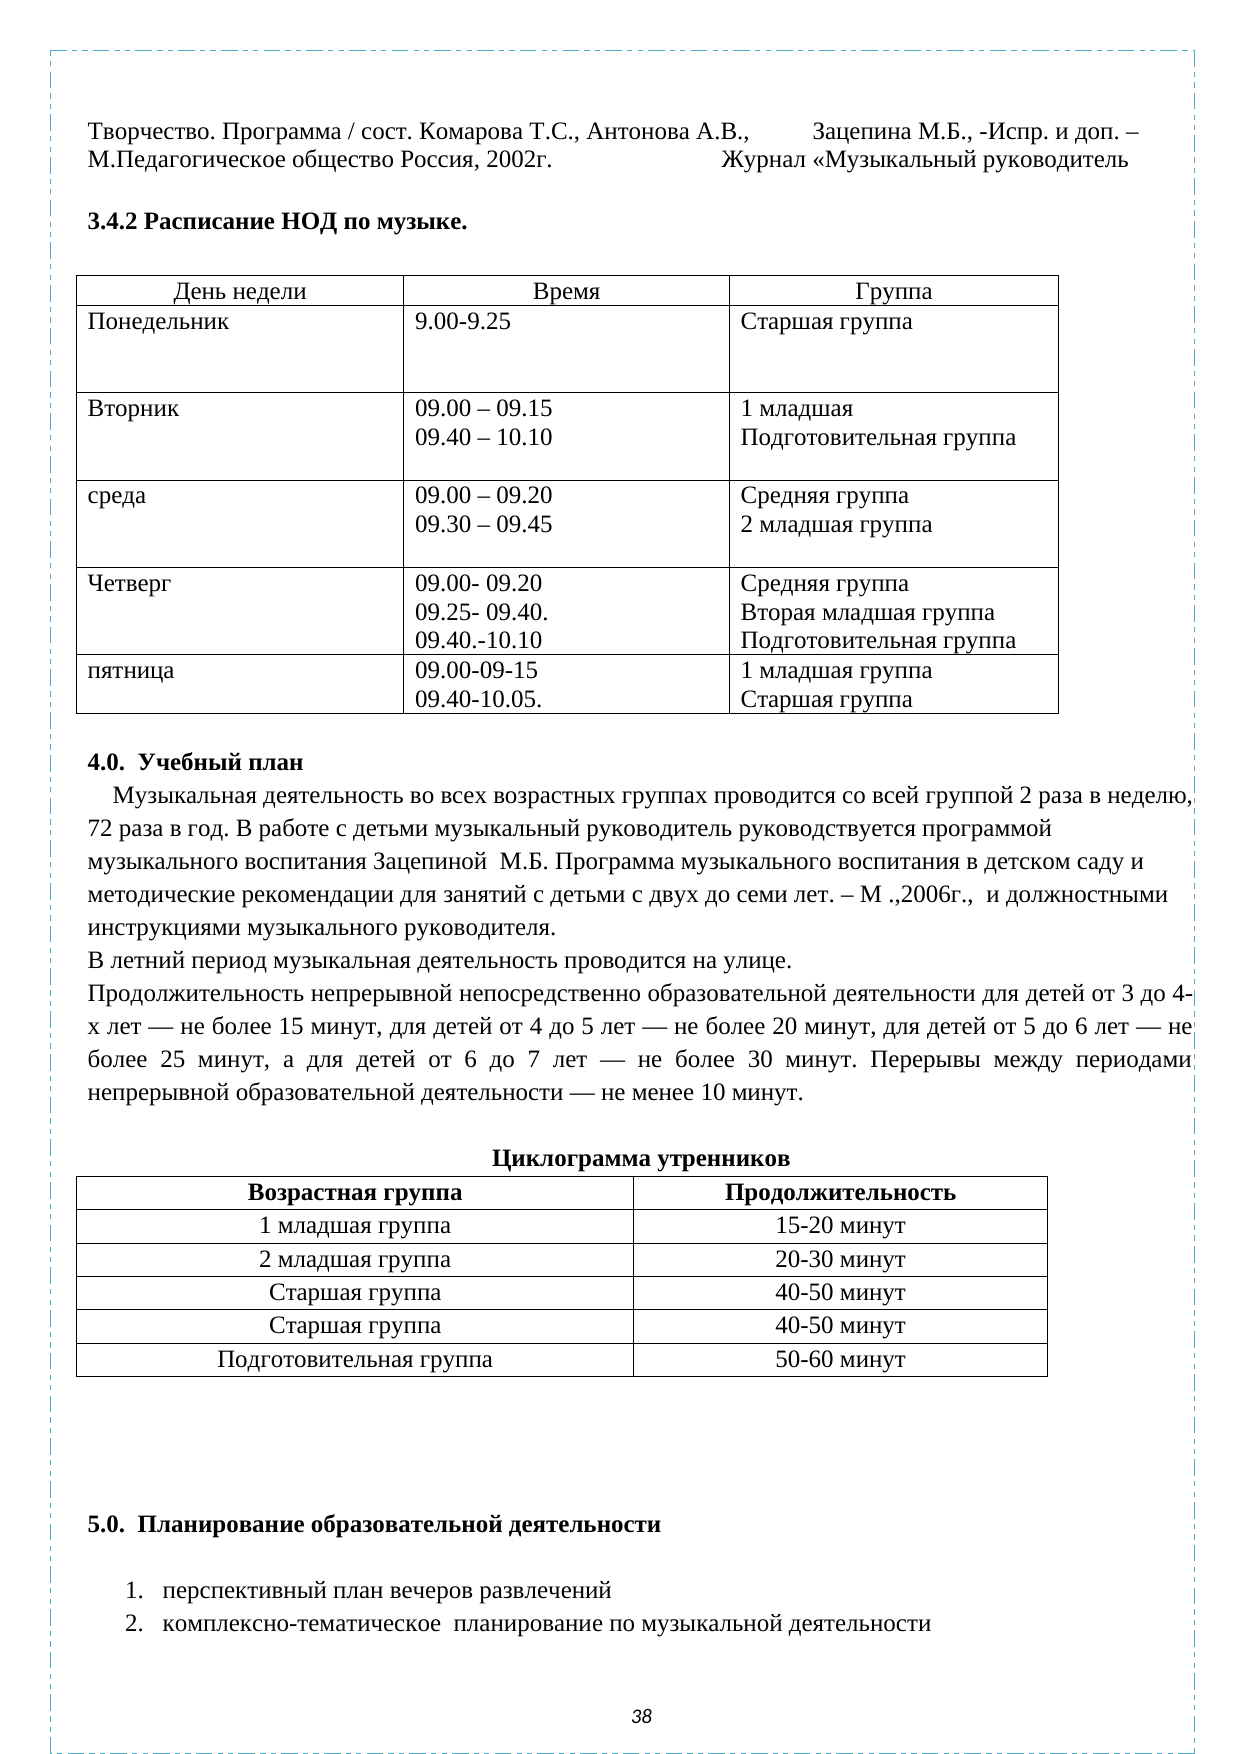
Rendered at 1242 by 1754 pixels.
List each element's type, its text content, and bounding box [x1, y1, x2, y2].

table_header Время [404, 276, 729, 305]
table_cell Старшая группа [77, 1310, 633, 1343]
table_cell 1 младшая Подготовительная группа [730, 393, 1058, 479]
table_cell среда [77, 481, 403, 567]
table_cell 40-50 минут [634, 1277, 1047, 1309]
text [87, 116, 1195, 173]
table_cell 09.00 – 09.15 09.40 – 10.10 [404, 393, 729, 479]
table_cell Понедельник [77, 306, 403, 392]
list перспективный план вечеров развлечений [125, 1575, 1195, 1604]
text 3.4.2 Расписание НОД по музыке. [87, 206, 1195, 235]
table_cell 40-50 минут [634, 1310, 1047, 1343]
table_cell Старшая группа [77, 1277, 633, 1309]
table_cell Средняя группа Вторая младшая группа Подготовительная группа [730, 568, 1058, 654]
table_cell 9.00-9.25 [404, 306, 729, 392]
text Музыкальная деятельность во всех возрастных группах проводится со всей группой 2 раза в неделю, 72 раза в год. В работе с детьми музыкальный руководитель руководствуется программой музыкального воспитания Зацепиной М.Б. Программа музыкального воспитания в детском саду и методические рекомендации для занятий с детьми с двух до семи лет. – М .,2006г., и должностными инструкциями музыкального руководителя. [87, 780, 1195, 941]
text 4.0. Учебный план [87, 747, 1195, 776]
table_cell 09.00 – 09.20 09.30 – 09.45 [404, 481, 729, 567]
table_header Продолжительность [634, 1177, 1047, 1209]
table_header День недели [77, 276, 403, 305]
table_cell 2 младшая группа [77, 1244, 633, 1276]
list комплексно-тематическое планирование по музыкальной деятельности [125, 1608, 1195, 1637]
table_cell 09.00- 09.20 09.25- 09.40. 09.40.-10.10 [404, 568, 729, 654]
table_cell 1 младшая группа Старшая группа [730, 655, 1058, 713]
table_cell Подготовительная группа [77, 1344, 633, 1376]
text 5.0. Планирование образовательной деятельности [87, 1509, 1195, 1538]
table_cell 20-30 минут [634, 1244, 1047, 1276]
text В летний период музыкальная деятельность проводится на улице. [87, 945, 1195, 974]
table_cell 15-20 минут [634, 1210, 1047, 1243]
table_cell пятница [77, 655, 403, 713]
table_cell Старшая группа [730, 306, 1058, 392]
table_cell Средняя группа 2 младшая группа [730, 481, 1058, 567]
table_cell 50-60 минут [634, 1344, 1047, 1376]
table_cell Вторник [77, 393, 403, 479]
table_header Возрастная группа [77, 1177, 633, 1209]
table_cell 09.00-09-15 09.40-10.05. [404, 655, 729, 713]
table_cell 1 младшая группа [77, 1210, 633, 1243]
text Продолжительность непрерывной непосредственно образовательной деятельности для детей от 3 до 4-х лет — не более 15 минут, для детей от 4 до 5 лет — не более 20 минут, для детей от 5 до 6 лет — не более 25 минут, а для детей от 6 до 7 лет — не более 30 минут. Перерывы между периодами непрерывной образовательной деятельности — не менее 10 минут. [87, 978, 1195, 1106]
table_header Группа [730, 276, 1058, 305]
table_cell Четверг [77, 568, 403, 654]
text Циклограмма утренников [87, 1143, 1195, 1172]
